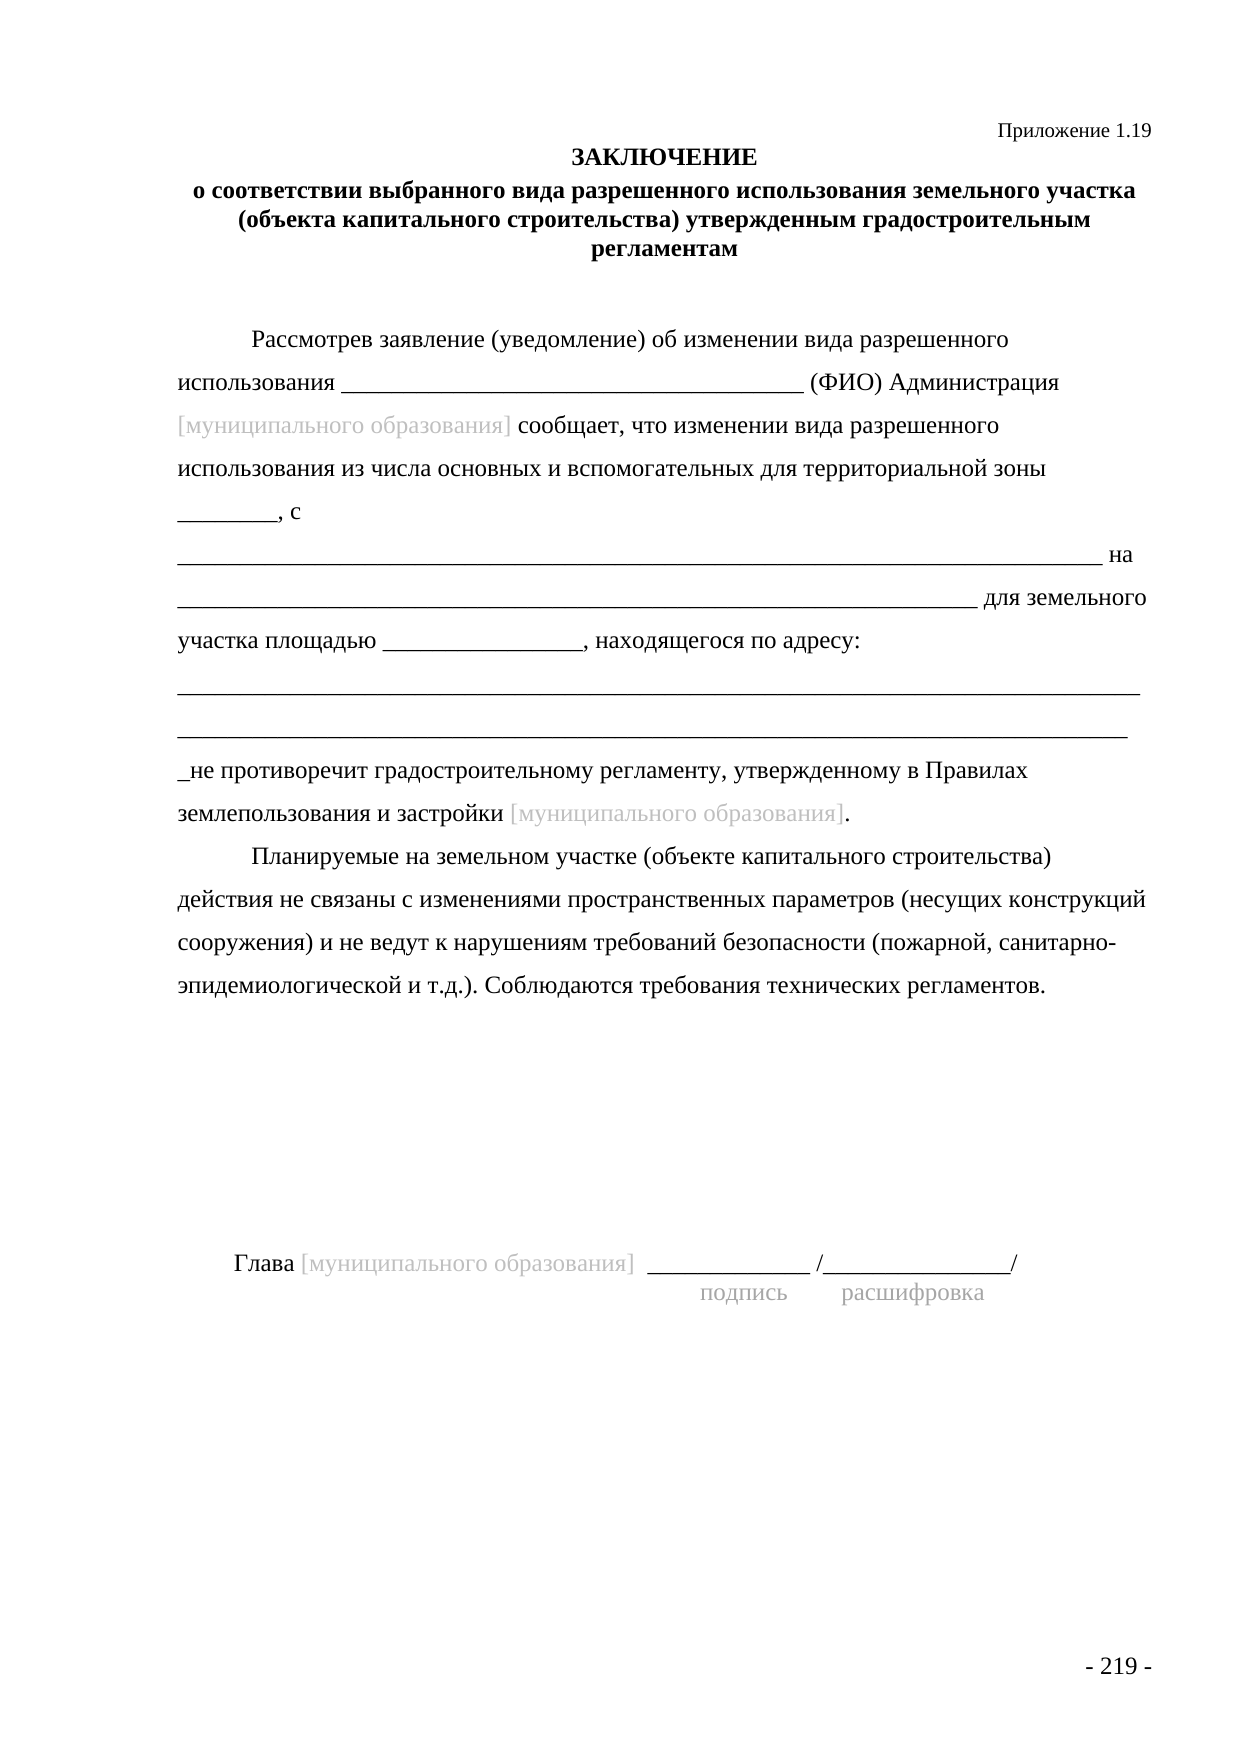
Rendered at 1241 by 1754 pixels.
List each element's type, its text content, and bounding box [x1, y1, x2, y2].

text Планируемые на земельном участке (объекте капитального строительства) действия не связаны с изменениями пространственных параметров (несущих конструкций сооружения) и не ведут к нарушениям требований безопасности (пожарной, санитарно-эпидемиологической и т.д.). Соблюдаются требования технических регламентов. [177, 841, 1152, 999]
text Приложение 1.19 [177, 118, 1152, 142]
text о соответствии выбранного вида разрешенного использования земельного участка (объекта капитального строительства) утвержденным градостроительным регламентам [177, 175, 1152, 261]
text _____________________________________________________________________________не противоречит градостроительному регламенту, утвержденному в Правилах землепользования и застройки [муниципального образования]. [177, 712, 1152, 827]
text ЗАКЛЮЧЕНИЕ [177, 142, 1152, 171]
text подпись расшифровка [620, 1277, 1152, 1306]
text Рассмотрев заявление (уведомление) об изменении вида разрешенного использования _____________________________________ (ФИО) Администрация [муниципального образования] сообщает, что изменении вида разрешенного использования из числа основных и вспомогательных для территориальной зоны ________, с __________________________________________________________________________ на ________________________________________________________________ для земельного участка площадью ________________, находящегося по адресу: _____________________________________________________________________________ [177, 324, 1152, 697]
text Глава [муниципального образования] _____________ /_______________/ [177, 1248, 1152, 1277]
